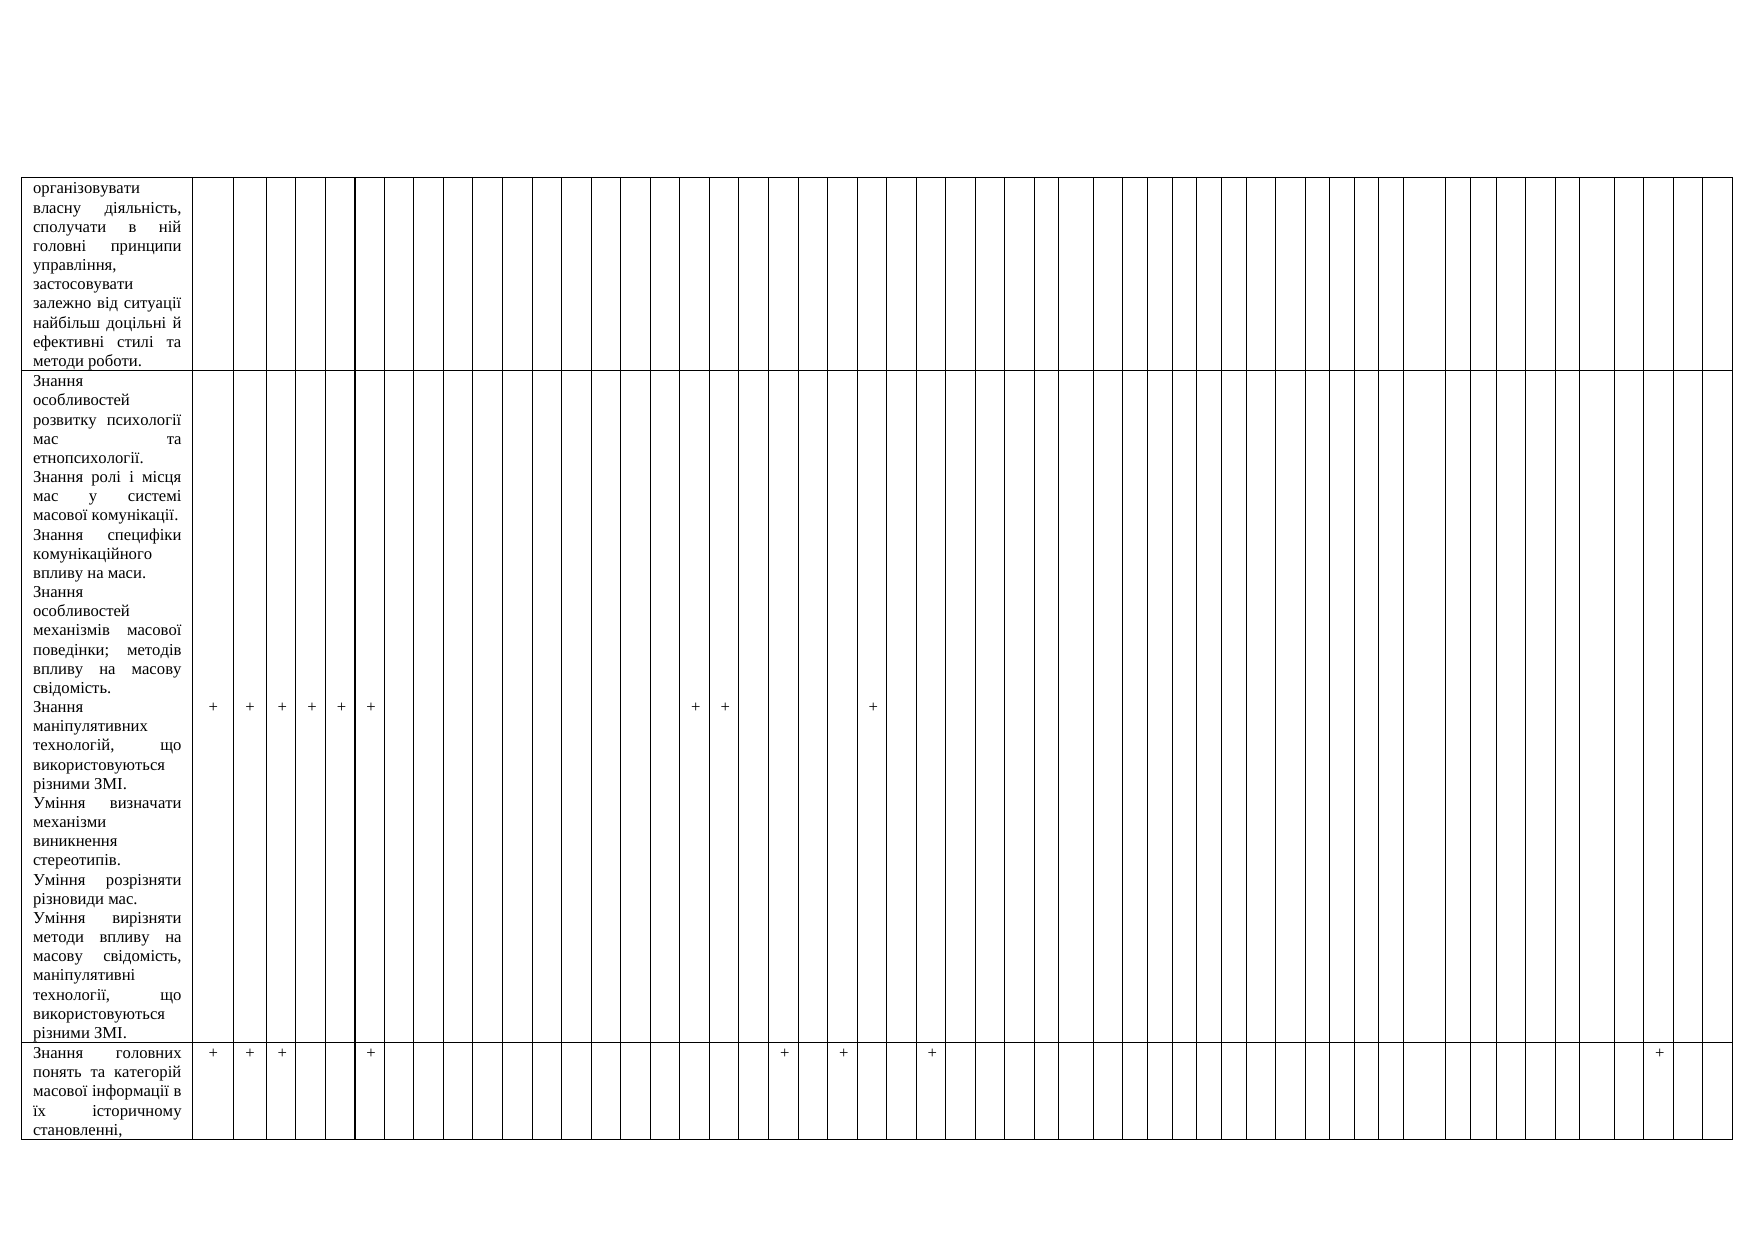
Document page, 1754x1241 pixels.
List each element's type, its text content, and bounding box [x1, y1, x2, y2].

table_cell [1404, 178, 1445, 370]
table_cell + [710, 178, 738, 370]
table_cell [1123, 1043, 1147, 1139]
table_cell [1148, 178, 1172, 370]
table_cell [1222, 178, 1246, 370]
table_cell [1404, 1043, 1445, 1139]
table_cell + [296, 371, 325, 1042]
table_cell [356, 178, 384, 370]
table_cell [976, 178, 1004, 370]
table_cell Знання особливостей розвитку психології мас та етнопсихології. Знання ролі і місця мас у системі масової комунікації. Знання специфіки комунікаційного впливу на маси. Знання особливостей механізмів масової поведінки; методів впливу на масову свідомість. Знання маніпулятивних технологій, що використовуються різними ЗМІ. Уміння визначати механізми виникнення стереотипів. Уміння розрізняти різновиди мас. Уміння вирізняти методи впливу на масову свідомість, маніпулятивні технології, що використовуються різними ЗМІ. [22, 371, 192, 1042]
table_cell [1035, 1043, 1058, 1139]
table_cell [651, 178, 679, 370]
table_cell [917, 178, 945, 370]
table_cell + [917, 1043, 945, 1139]
table_cell [887, 1043, 916, 1139]
table_cell [326, 178, 354, 370]
table_cell [1580, 1043, 1614, 1139]
table_cell [1446, 1043, 1470, 1139]
table_cell [1497, 1043, 1525, 1139]
table_cell [1173, 178, 1196, 370]
table_cell [1330, 371, 1354, 1042]
table_cell [385, 1043, 413, 1139]
table_cell [444, 371, 472, 1042]
table_cell [621, 178, 650, 370]
table_cell + [680, 371, 709, 1042]
table_cell [1446, 178, 1470, 370]
table_cell + [858, 178, 886, 370]
table_cell [976, 1043, 1004, 1139]
table_cell [533, 1043, 561, 1139]
table_cell [533, 371, 561, 1042]
table_cell [828, 178, 857, 370]
table_cell [1035, 371, 1058, 1042]
table_cell + [234, 1043, 266, 1139]
table_cell [946, 178, 975, 370]
table_cell [1615, 178, 1643, 370]
table_cell [1446, 371, 1470, 1042]
table_cell [1556, 371, 1579, 1042]
table_cell [1197, 1043, 1221, 1139]
table_cell [1059, 178, 1093, 370]
table_cell [739, 1043, 768, 1139]
table_cell [1355, 1043, 1378, 1139]
table_cell [1526, 371, 1555, 1042]
table_cell [1703, 371, 1732, 1042]
table_cell [1094, 178, 1122, 370]
table_cell [1615, 371, 1643, 1042]
table_cell [828, 371, 857, 1042]
table_cell [739, 371, 768, 1042]
table_cell [1497, 178, 1525, 370]
table_cell [1059, 1043, 1093, 1139]
table_cell + [356, 1043, 384, 1139]
table_cell [592, 178, 620, 370]
table_cell [1556, 178, 1579, 370]
table_cell [414, 178, 443, 370]
table_cell [444, 178, 472, 370]
table_cell [710, 1043, 738, 1139]
table_cell [1306, 1043, 1329, 1139]
table_cell [1355, 178, 1378, 370]
table_cell [1094, 1043, 1122, 1139]
table_cell [946, 1043, 975, 1139]
table_cell + [1644, 1043, 1673, 1139]
table_cell [1497, 371, 1525, 1042]
table_cell [1005, 1043, 1034, 1139]
table_cell [414, 1043, 443, 1139]
table_cell [1580, 178, 1614, 370]
table_cell [1330, 1043, 1354, 1139]
table_cell [267, 178, 295, 370]
table_cell [1556, 1043, 1579, 1139]
table_cell [799, 1043, 827, 1139]
table_cell [1471, 371, 1496, 1042]
table_cell [592, 1043, 620, 1139]
table_cell [562, 371, 591, 1042]
table_cell [1276, 178, 1305, 370]
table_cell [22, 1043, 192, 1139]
table_cell [1173, 1043, 1196, 1139]
table_cell [503, 371, 532, 1042]
table_cell [473, 1043, 502, 1139]
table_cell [22, 178, 192, 370]
table_cell [1222, 371, 1246, 1042]
table_cell [1306, 371, 1329, 1042]
table_cell [1197, 371, 1221, 1042]
table_cell [1247, 178, 1275, 370]
table_cell + [193, 371, 233, 1042]
table_cell [1005, 371, 1034, 1042]
table_cell [621, 1043, 650, 1139]
table_cell [1222, 1043, 1246, 1139]
table_cell [917, 371, 945, 1042]
table_cell [887, 371, 916, 1042]
table_cell [414, 371, 443, 1042]
table_cell + [193, 178, 233, 370]
table_cell + [858, 371, 886, 1042]
table_cell [680, 1043, 709, 1139]
table_cell + [680, 178, 709, 370]
table_cell [1148, 371, 1172, 1042]
table_cell [1703, 1043, 1732, 1139]
table_cell [739, 178, 768, 370]
table_cell + [356, 371, 384, 1042]
table_cell [503, 178, 532, 370]
table_cell [799, 178, 827, 370]
table_cell [1247, 371, 1275, 1042]
table_cell [1526, 178, 1555, 370]
table_cell [769, 178, 798, 370]
table_cell [562, 178, 591, 370]
table_cell [1173, 371, 1196, 1042]
table_cell [1615, 1043, 1643, 1139]
table_cell [1580, 371, 1614, 1042]
table_cell [1703, 178, 1732, 370]
table_cell + [710, 371, 738, 1042]
table_cell [1035, 178, 1058, 370]
table_cell [1330, 178, 1354, 370]
table_cell [1247, 1043, 1275, 1139]
table_cell [1471, 178, 1496, 370]
table_cell [385, 178, 413, 370]
table_cell [473, 371, 502, 1042]
table_cell [296, 1043, 325, 1139]
table_cell [1471, 1043, 1496, 1139]
table_cell [1674, 1043, 1702, 1139]
table_cell + [267, 1043, 295, 1139]
table_cell [887, 178, 916, 370]
table_cell + [234, 371, 266, 1042]
table_cell [1674, 371, 1702, 1042]
table_cell [651, 1043, 679, 1139]
table_cell [1306, 178, 1329, 370]
table_cell [385, 371, 413, 1042]
table_cell [1148, 1043, 1172, 1139]
table_cell [326, 1043, 354, 1139]
table_cell [1094, 371, 1122, 1042]
table_cell [1123, 178, 1147, 370]
table_cell + [326, 371, 354, 1042]
table_cell [1197, 178, 1221, 370]
table_cell + [267, 371, 295, 1042]
table_cell [976, 371, 1004, 1042]
table_cell [858, 1043, 886, 1139]
table_cell [1276, 1043, 1305, 1139]
table_cell + [234, 178, 266, 370]
table_cell [562, 1043, 591, 1139]
table_cell + [296, 178, 325, 370]
table_cell [1379, 178, 1403, 370]
table_cell [444, 1043, 472, 1139]
table_cell [1644, 371, 1673, 1042]
table_cell + [193, 1043, 233, 1139]
table_cell [503, 1043, 532, 1139]
table_cell + [1379, 1043, 1403, 1139]
table_cell [799, 371, 827, 1042]
table_cell [1674, 178, 1702, 370]
table_cell [651, 371, 679, 1042]
table_cell [473, 178, 502, 370]
table_cell [1123, 371, 1147, 1042]
table_cell [769, 371, 798, 1042]
table_cell + [1005, 178, 1034, 370]
table_cell [1059, 371, 1093, 1042]
table_cell [1379, 371, 1403, 1042]
table_cell [592, 371, 620, 1042]
table_cell [1644, 178, 1673, 370]
table_cell [1526, 1043, 1555, 1139]
table_cell + [769, 1043, 798, 1139]
table_cell + [828, 1043, 857, 1139]
table_cell [946, 371, 975, 1042]
table_cell [621, 371, 650, 1042]
table_cell [1276, 371, 1305, 1042]
table_cell [1355, 371, 1378, 1042]
table_cell [1404, 371, 1445, 1042]
table_cell [533, 178, 561, 370]
